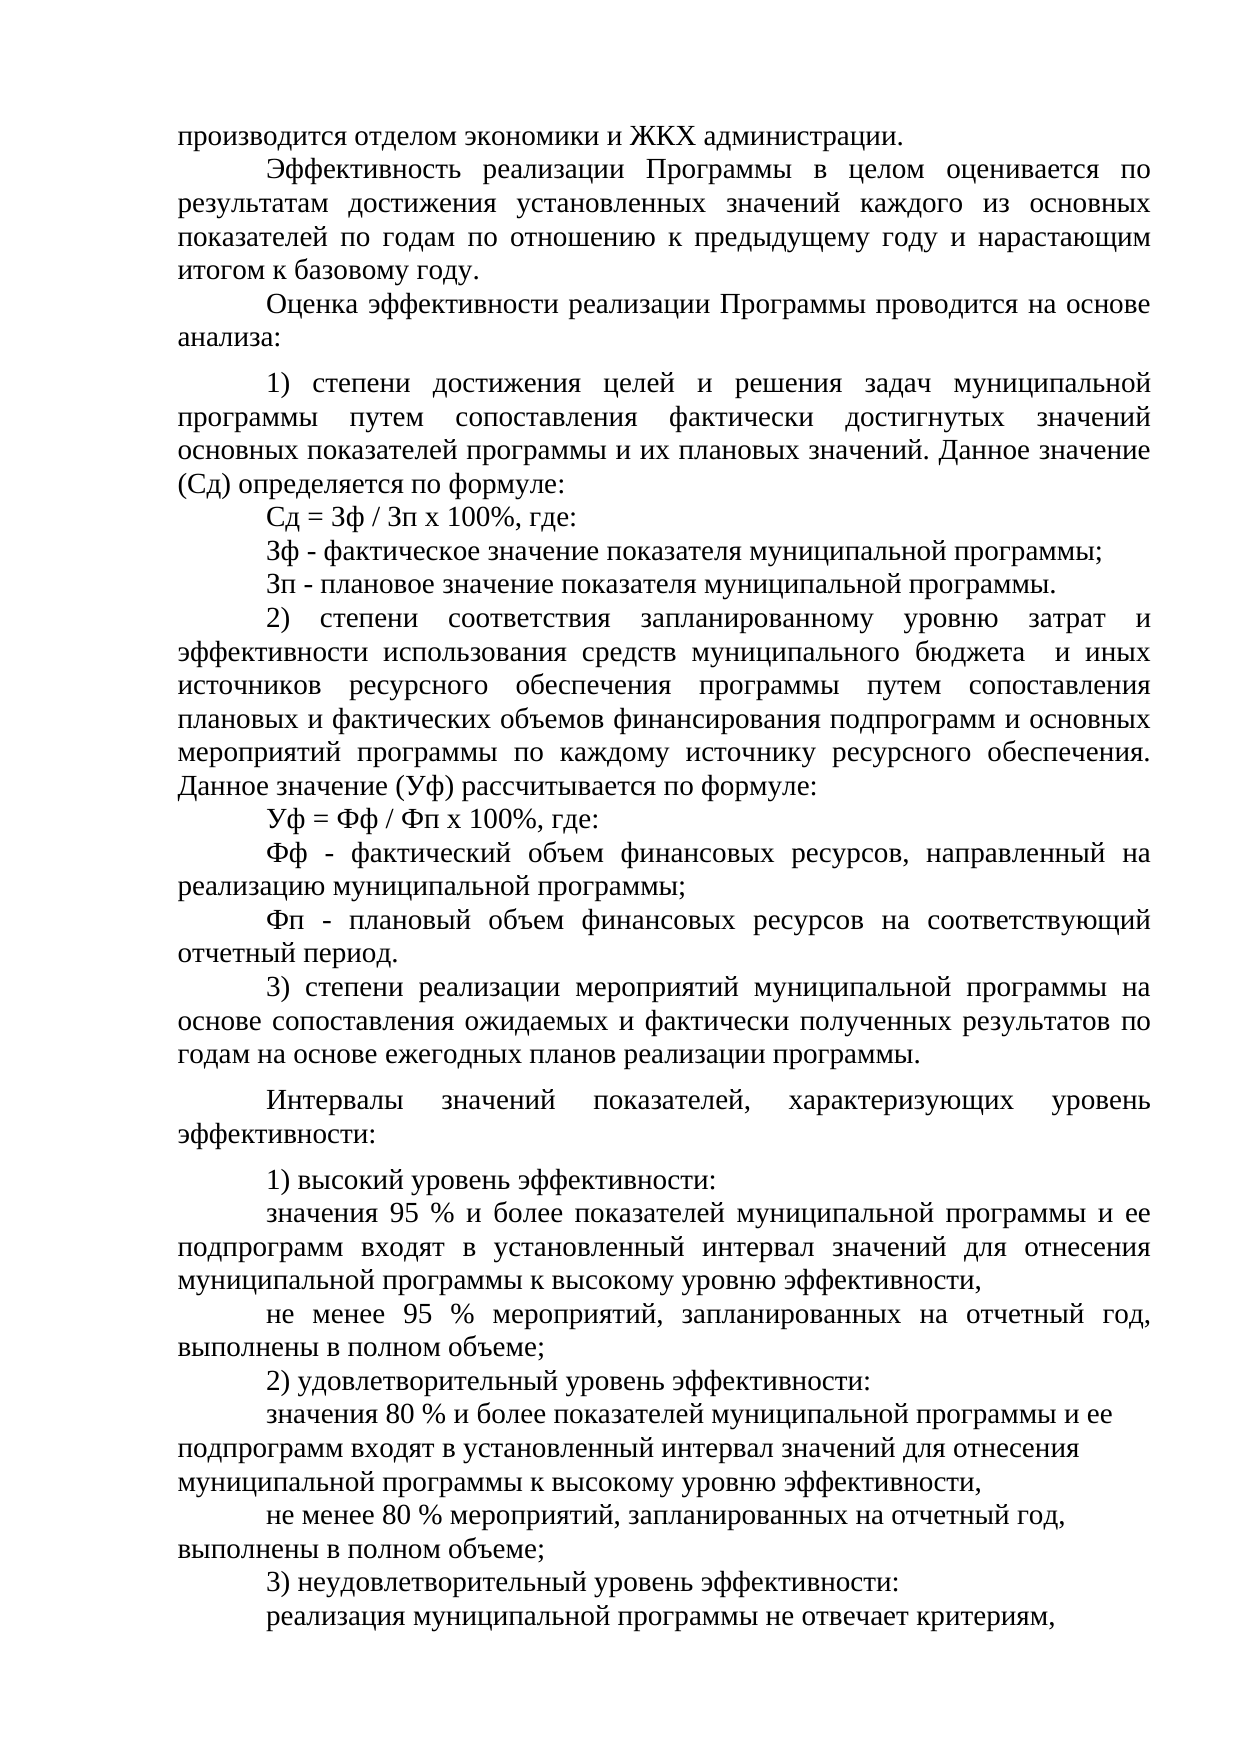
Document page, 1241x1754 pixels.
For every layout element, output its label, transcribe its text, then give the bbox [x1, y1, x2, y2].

text 3) неудовлетворительный уровень эффективности: [177, 1564, 1152, 1598]
text Эффективность реализации Программы в целом оценивается по результатам достижения установленных значений каждого из основных показателей по годам по отношению к предыдущему году и нарастающим итогом к базовому году. [177, 152, 1152, 286]
text Зп - плановое значение показателя муниципальной программы. [177, 567, 1152, 600]
text Зф - фактическое значение показателя муниципальной программы; [177, 533, 1152, 567]
text 2) удовлетворительный уровень эффективности: [177, 1363, 1152, 1397]
text значения 80 % и более показателей муниципальной программы и ее подпрограмм входят в установленный интервал значений для отнесения муниципальной программы к высокому уровню эффективности, [177, 1397, 1152, 1497]
text Интервалы значений показателей, характеризующих уровень эффективности: [177, 1082, 1152, 1149]
text Фф - фактический объем финансовых ресурсов, направленный на реализацию муниципальной программы; [177, 835, 1152, 902]
text не менее 80 % мероприятий, запланированных на отчетный год, выполнены в полном объеме; [177, 1497, 1152, 1564]
text 1) высокий уровень эффективности: [177, 1162, 1152, 1195]
text Фп - плановый объем финансовых ресурсов на соответствующий отчетный период. [177, 902, 1152, 969]
text Сд = Зф / Зп x 100%, где: [177, 499, 1152, 533]
text Оценка эффективности реализации Программы проводится на основе анализа: [177, 286, 1152, 353]
text 1) степени достижения целей и решения задач муниципальной программы путем сопоставления фактически достигнутых значений основных показателей программы и их плановых значений. Данное значение (Сд) определяется по формуле: [177, 365, 1152, 499]
text 2) степени соответствия запланированному уровню затрат и эффективности использования средств муниципального бюджета и иных источников ресурсного обеспечения программы путем сопоставления плановых и фактических объемов финансирования подпрограмм и основных мероприятий программы по каждому источнику ресурсного обеспечения. Данное значение (Уф) рассчитывается по формуле: [177, 600, 1152, 801]
text 3) степени реализации мероприятий муниципальной программы на основе сопоставления ожидаемых и фактически полученных результатов по годам на основе ежегодных планов реализации программы. [177, 969, 1152, 1070]
text Уф = Фф / Фп x 100%, где: [177, 801, 1152, 835]
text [177, 1598, 1152, 1631]
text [177, 118, 1152, 152]
text не менее 95 % мероприятий, запланированных на отчетный год, выполнены в полном объеме; [177, 1296, 1152, 1363]
text значения 95 % и более показателей муниципальной программы и ее подпрограмм входят в установленный интервал значений для отнесения муниципальной программы к высокому уровню эффективности, [177, 1195, 1152, 1296]
